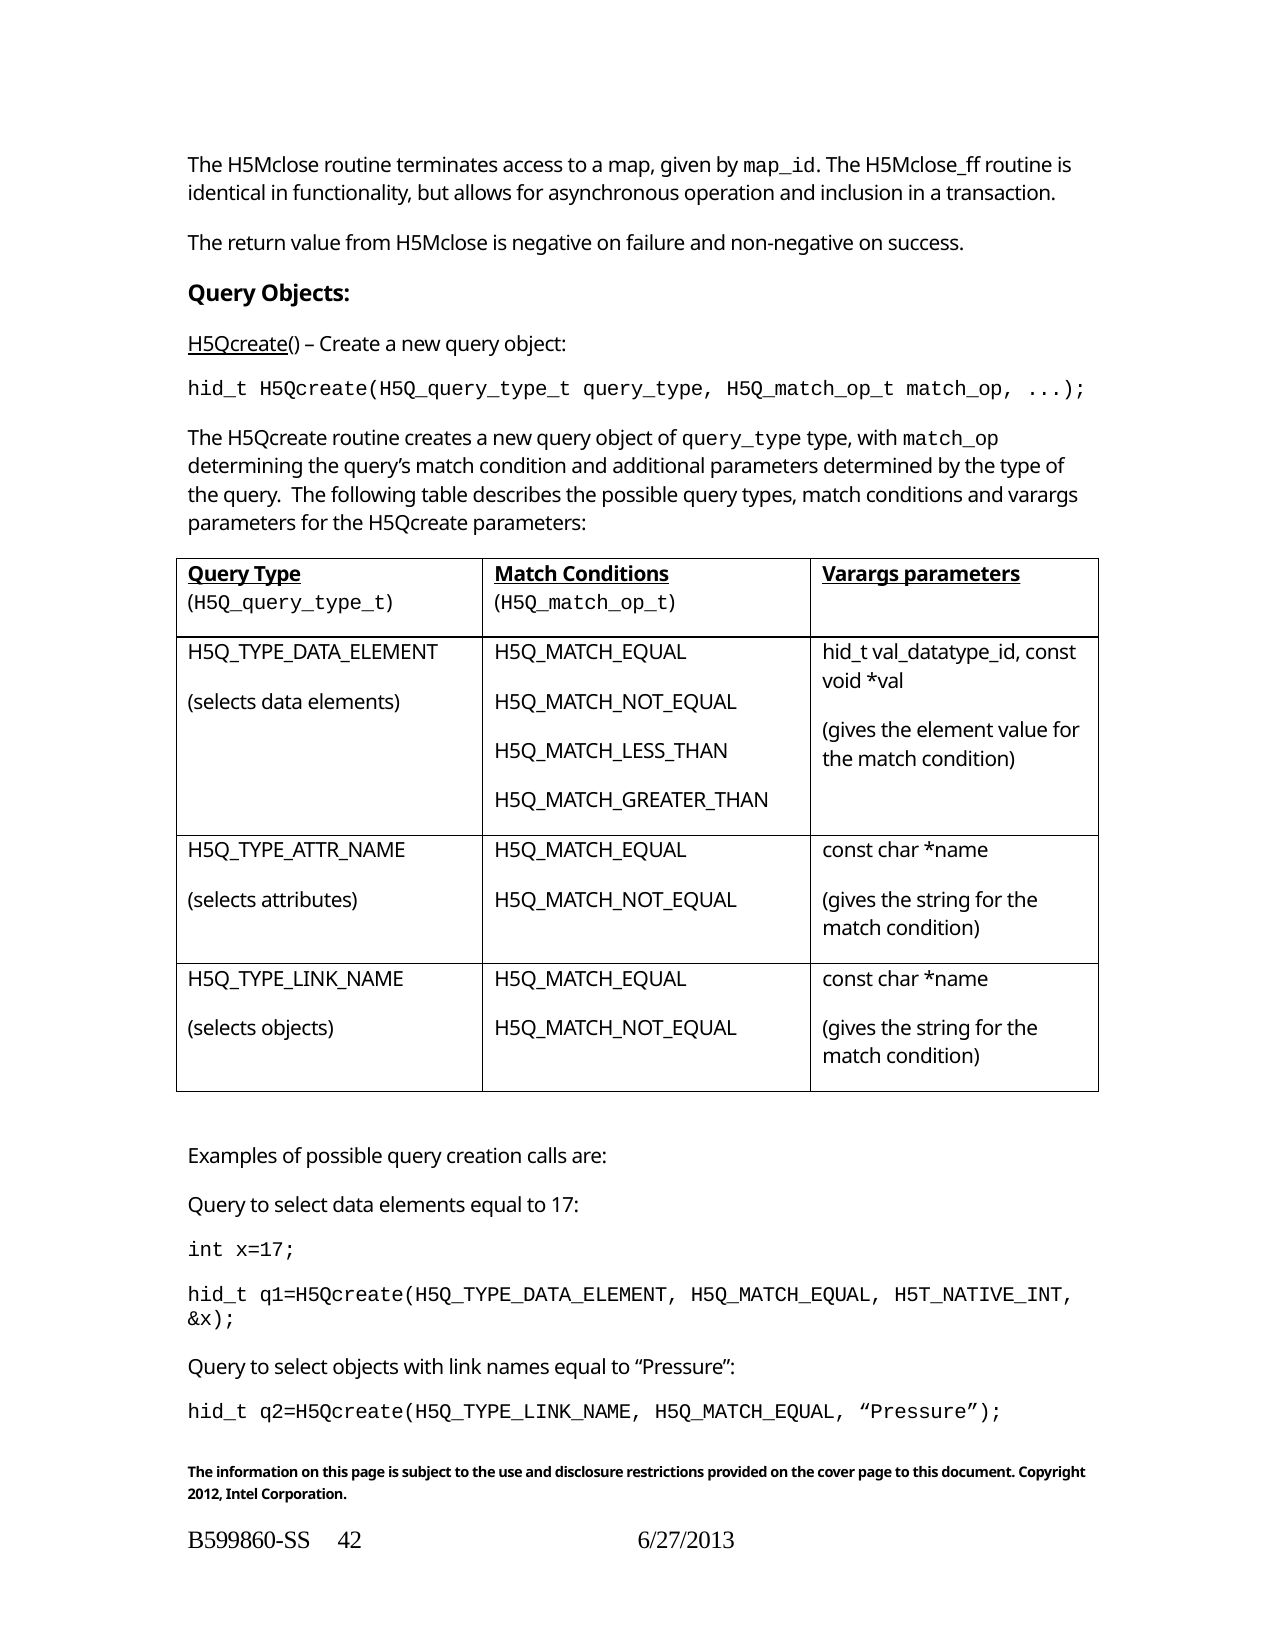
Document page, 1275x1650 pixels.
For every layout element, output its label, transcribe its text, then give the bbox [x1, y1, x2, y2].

table_header Match Conditions (H5Q_match_op_t) [483, 559, 810, 636]
table_cell H5Q_MATCH_EQUAL H5Q_MATCH_NOT_EQUAL H5Q_MATCH_LESS_THAN H5Q_MATCH_GREATER_THAN [483, 638, 810, 834]
table_cell hid_t val_datatype_id, const void *val (gives the element value for the match condition) [811, 638, 1098, 834]
table_header Varargs parameters [811, 559, 1098, 636]
table_cell H5Q_MATCH_EQUAL H5Q_MATCH_NOT_EQUAL [483, 964, 810, 1091]
text Query to select objects with link names equal to “Pressure”: [187, 1352, 1087, 1381]
text The H5Mclose routine terminates access to a map, given by map_id. The H5Mclose_ff routine is identical in functionality, but allows for asynchronous operation and inclusion in a transaction. [187, 150, 1087, 207]
text Query to select data elements equal to 17: [187, 1190, 1087, 1219]
text int x=17; [187, 1239, 1087, 1263]
text hid_t H5Qcreate(H5Q_query_type_t query_type, H5Q_match_op_t match_op, ...); [187, 378, 1087, 402]
text hid_t q2=H5Qcreate(H5Q_TYPE_LINK_NAME, H5Q_MATCH_EQUAL, “Pressure”); [187, 1401, 1087, 1425]
text Examples of possible query creation calls are: [187, 1141, 1087, 1169]
subtitle Query Objects: [187, 277, 1087, 308]
text The H5Qcreate routine creates a new query object of query_type type, with match_op determining the query’s match condition and additional parameters determined by the type of the query. The following table describes the possible query types, match conditions and varargs parameters for the H5Qcreate parameters: [187, 423, 1087, 537]
table_cell H5Q_TYPE_ATTR_NAME (selects attributes) [177, 836, 482, 963]
table_header Query Type (H5Q_query_type_t) [177, 559, 482, 636]
text H5Qcreate() – Create a new query object: [187, 329, 1087, 358]
text hid_t q1=H5Qcreate(H5Q_TYPE_DATA_ELEMENT, H5Q_MATCH_EQUAL, H5T_NATIVE_INT, &x); [187, 1284, 1087, 1331]
table_cell H5Q_TYPE_LINK_NAME (selects objects) [177, 964, 482, 1091]
text The return value from H5Mclose is negative on failure and non-negative on success. [187, 228, 1087, 256]
table_cell const char *name (gives the string for the match condition) [811, 964, 1098, 1091]
table_cell H5Q_TYPE_DATA_ELEMENT (selects data elements) [177, 638, 482, 834]
table_cell const char *name (gives the string for the match condition) [811, 836, 1098, 963]
table_cell H5Q_MATCH_EQUAL H5Q_MATCH_NOT_EQUAL [483, 836, 810, 963]
